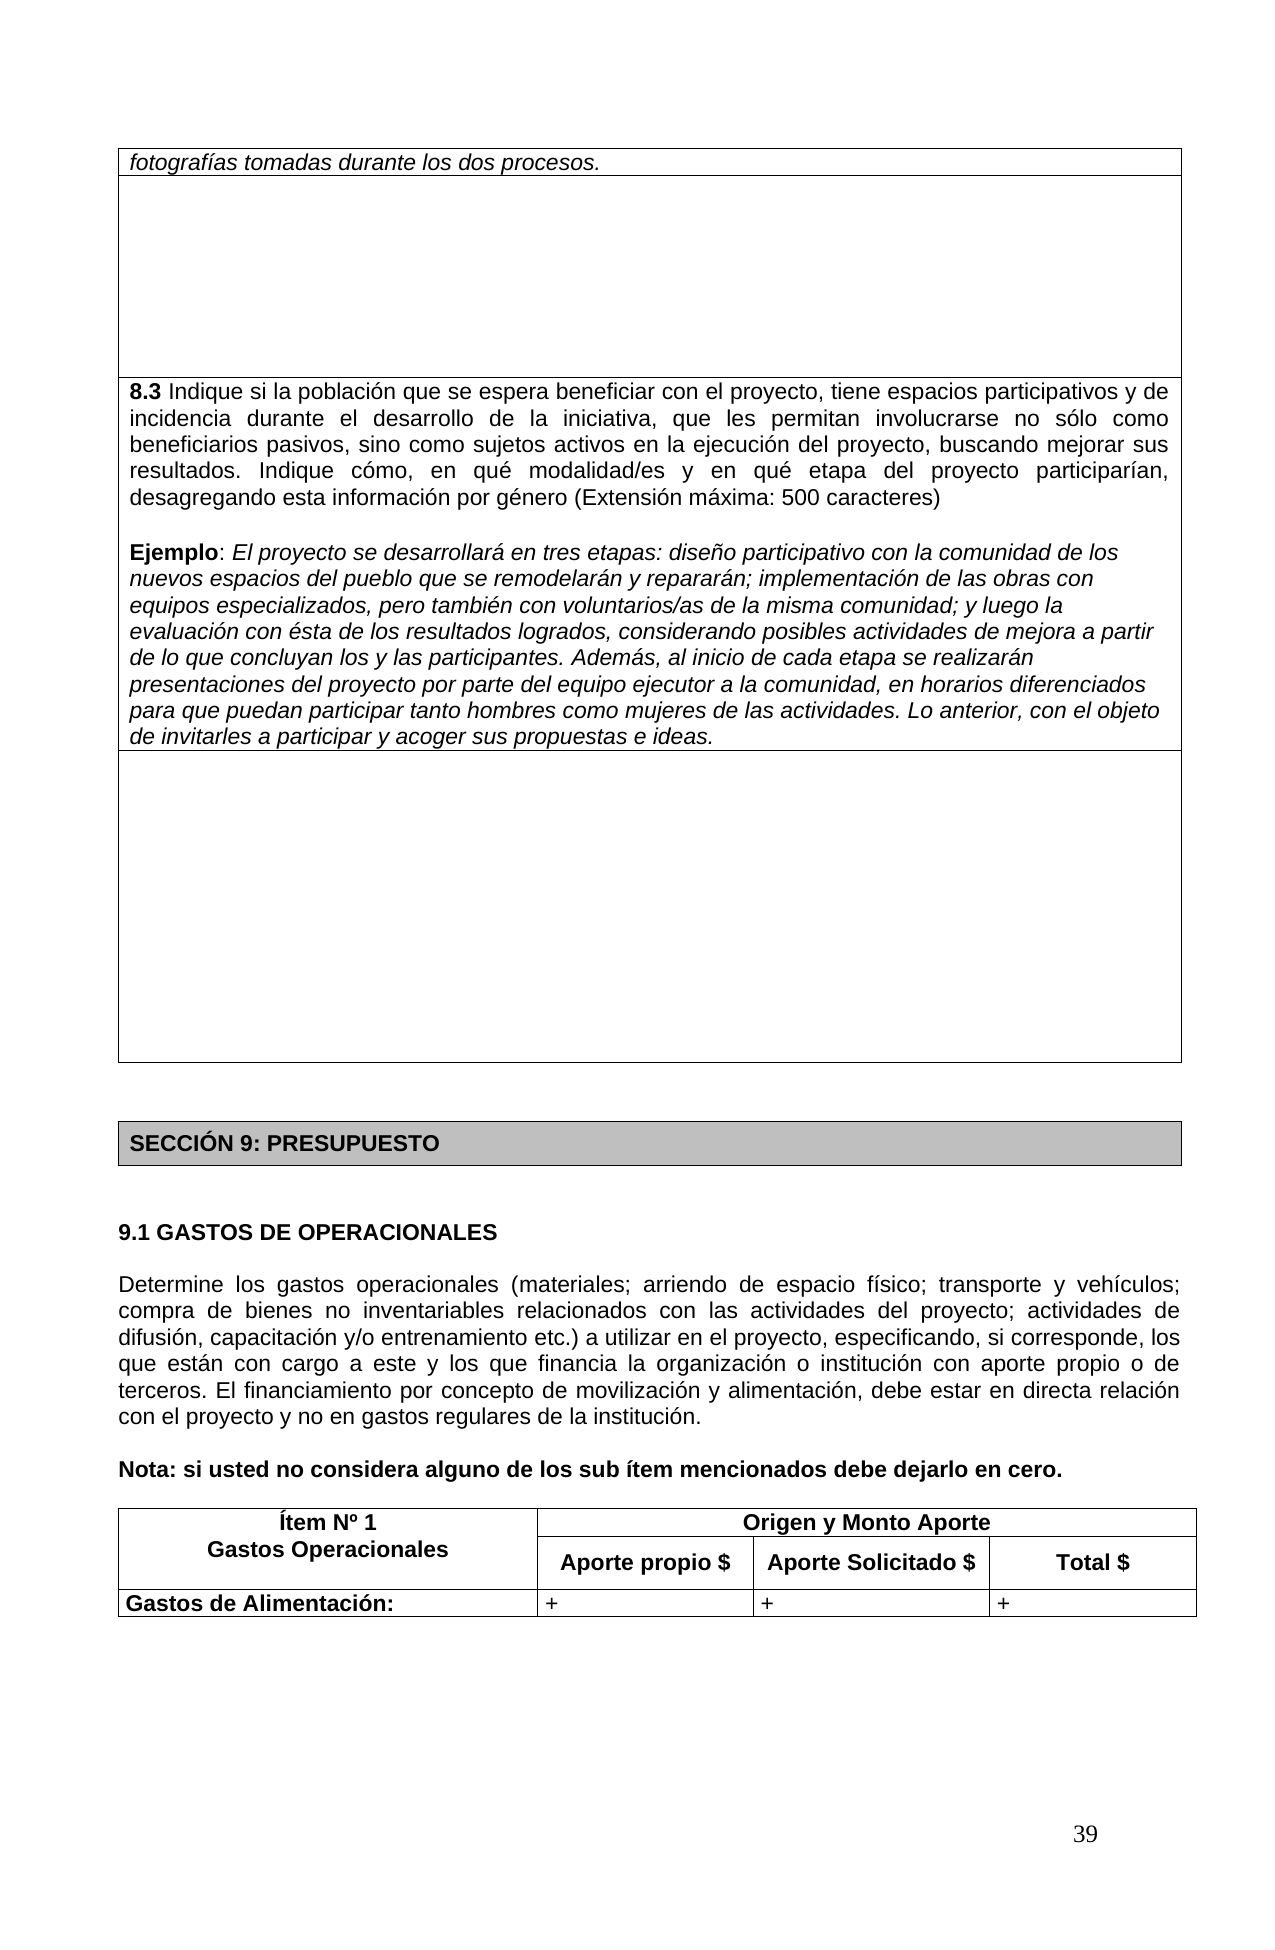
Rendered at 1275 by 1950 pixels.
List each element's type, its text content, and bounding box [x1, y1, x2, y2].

table_cell + [538, 1590, 753, 1616]
table_cell Aporte Solicitado $ [754, 1537, 989, 1588]
table_cell [119, 176, 1181, 377]
table_cell Gastos de Alimentación: [119, 1590, 537, 1616]
table_cell + [990, 1590, 1196, 1616]
table_cell + [754, 1590, 989, 1616]
list 9.1 GASTOS DE OPERACIONALES [118, 1218, 1166, 1245]
table_cell 8.3 Indique si la población que se espera beneficiar con el proyecto, tiene espacios participativos y de incidencia durante el desarrollo de la iniciativa, que les permitan involucrarse no sólo como beneficiarios pasivos, sino como sujetos activos en la ejecución del proyecto, buscando mejorar sus resultados. Indique cómo, en qué modalidad/es y en qué etapa del proyecto participarían, desagregando esta información por género (Extensión máxima: 500 caracteres) Ejemplo: El proyecto se desarrollará en tres etapas: diseño participativo con la comunidad de los nuevos espacios del pueblo que se remodelarán y repararán; implementación de las obras con equipos especializados, pero también con voluntarios/as de la misma comunidad; y luego la evaluación con ésta de los resultados logrados, considerando posibles actividades de mejora a partir de lo que concluyan los y las participantes. Además, al inicio de cada etapa se realizarán presentaciones del proyecto por parte del equipo ejecutor a la comunidad, en horarios diferenciados para que puedan participar tanto hombres como mujeres de las actividades. Lo anterior, con el objeto de invitarles a participar y acoger sus propuestas e ideas. [119, 378, 1181, 750]
table_header Ítem Nº 1 Gastos Operacionales [119, 1509, 537, 1588]
text Determine los gastos operacionales (materiales; arriendo de espacio físico; transporte y vehículos; compra de bienes no inventariables relacionados con las actividades del proyecto; actividades de difusión, capacitación y/o entrenamiento etc.) a utilizar en el proyecto, especificando, si corresponde, los que están con cargo a este y los que financia la organización o institución con aporte propio o de terceros. El financiamiento por concepto de movilización y alimentación, debe estar en directa relación con el proyecto y no en gastos regulares de la institución. [118, 1271, 1181, 1429]
text Nota: si usted no considera alguno de los sub ítem mencionados debe dejarlo en cero. [118, 1456, 1181, 1482]
table_cell Total $ [990, 1537, 1196, 1588]
table_cell Aporte propio $ [538, 1537, 753, 1588]
table_cell [119, 751, 1181, 1062]
table_header SECCIÓN 9: PRESUPUESTO [119, 1122, 1181, 1165]
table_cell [119, 149, 1181, 175]
table_header Origen y Monto Aporte [538, 1509, 1196, 1536]
